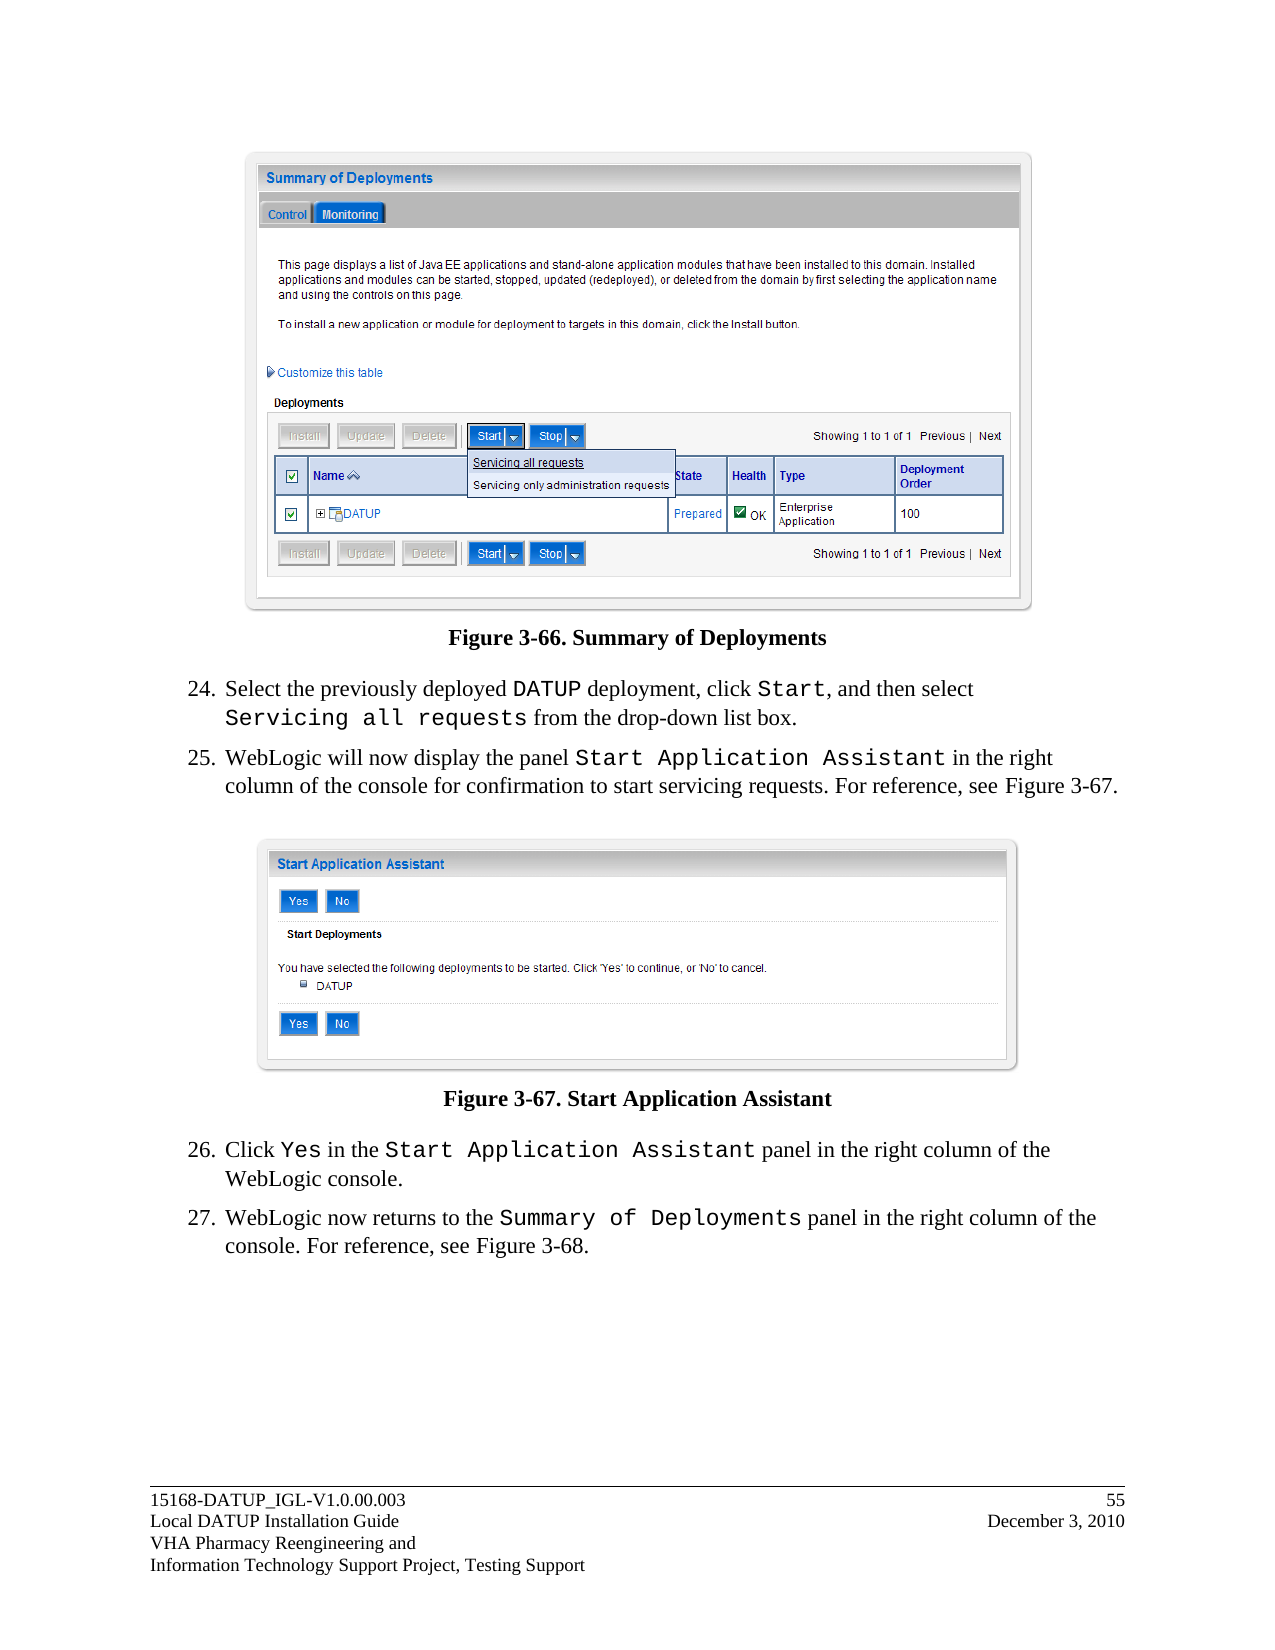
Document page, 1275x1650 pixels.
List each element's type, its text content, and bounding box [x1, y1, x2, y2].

list Select the previously deployed DATUP deployment, click Start, and then select Servicing all requests from the drop-down list box. [187, 675, 1125, 732]
list Click Yes in the Start Application Assistant panel in the right column of the WebLogic console. [187, 1137, 1125, 1191]
list WebLogic will now display the panel Start Application Assistant in the right column of the console for confirmation to start servicing requests. For reference, see Figure 3-67. [187, 744, 1125, 799]
picture [243, 149, 1032, 612]
list WebLogic now returns to the Summary of Deployments panel in the right column of the console. For reference, see Figure 3-68. [187, 1204, 1125, 1258]
picture [256, 837, 1019, 1073]
